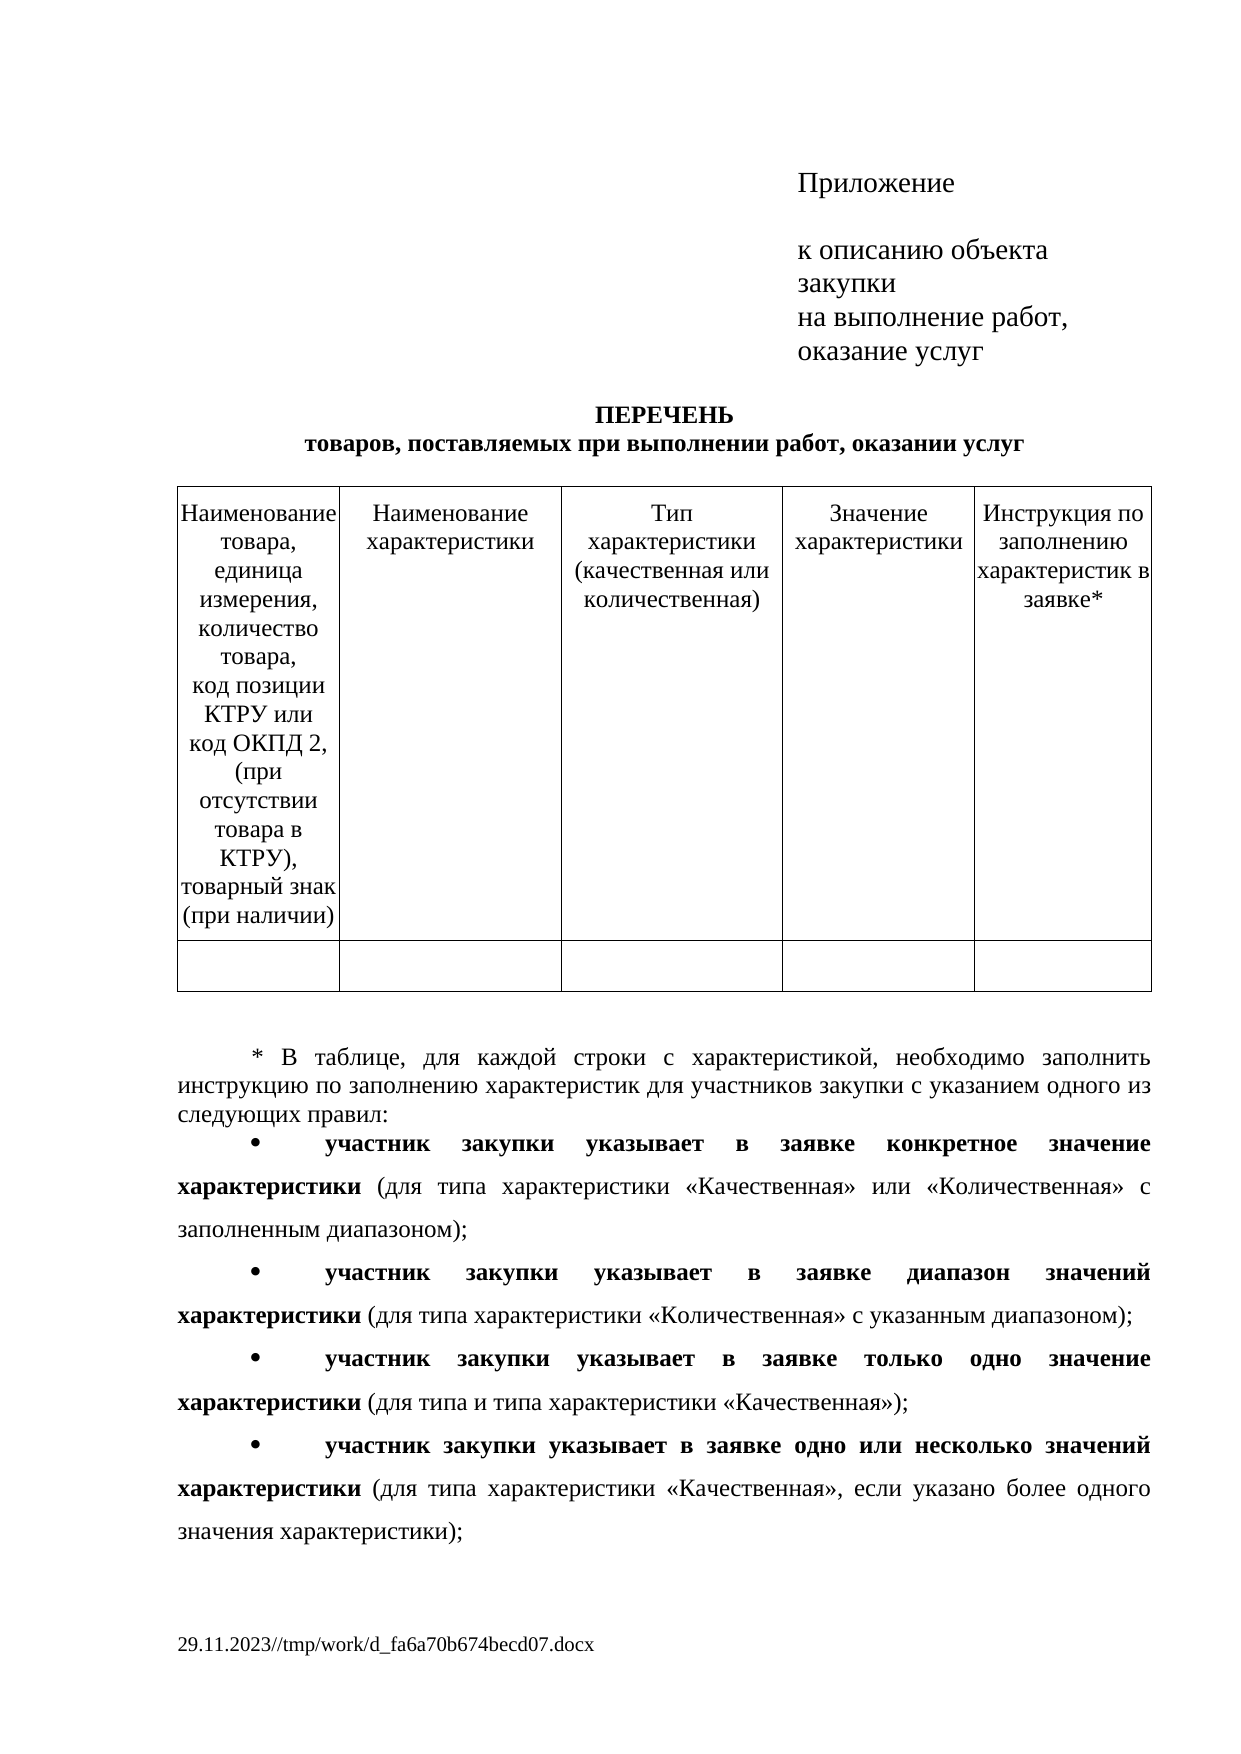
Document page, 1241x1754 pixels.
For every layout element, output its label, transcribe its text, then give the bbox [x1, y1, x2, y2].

text ПЕРЕЧЕНЬ [177, 400, 1152, 428]
text Приложение [797, 165, 1152, 198]
table_cell [783, 941, 974, 991]
text на выполнение работ, [797, 299, 1152, 333]
list участник закупки указывает в заявке конкретное значение характеристики (для типа характеристики «Качественная» или «Количественная» с заполненным диапазоном); [177, 1128, 1152, 1243]
list участник закупки указывает в заявке только одно значение характеристики (для типа и типа характеристики «Качественная»); [177, 1343, 1152, 1415]
table_cell [975, 941, 1151, 991]
list участник закупки указывает в заявке диапазон значений характеристики (для типа характеристики «Количественная» с указанным диапазоном); [177, 1257, 1152, 1329]
table_cell [178, 941, 339, 991]
table_header Наименование товара, единица измерения, количество товара, код позиции КТРУ или код ОКПД 2, (при отсутствии товара в КТРУ), товарный знак (при наличии) [178, 487, 339, 939]
table_header Наименование характеристики [340, 487, 561, 939]
table_cell [562, 941, 782, 991]
text к описанию объекта закупки [797, 232, 1152, 299]
text товаров, поставляемых при выполнении работ, оказании услуг [177, 428, 1152, 457]
table_cell [340, 941, 561, 991]
text оказание услуг [797, 333, 1152, 366]
text * В таблице, для каждой строки с характеристикой, необходимо заполнить инструкцию по заполнению характеристик для участников закупки с указанием одного из следующих правил: [177, 1042, 1152, 1128]
table_header Инструкция по заполнению характеристик в заявке* [975, 487, 1151, 939]
table_header Значение характеристики [783, 487, 974, 939]
list участник закупки указывает в заявке одно или несколько значений характеристики (для типа характеристики «Качественная», если указано более одного значения характеристики); [177, 1430, 1152, 1545]
table_header Тип характеристики (качественная или количественная) [562, 487, 782, 939]
